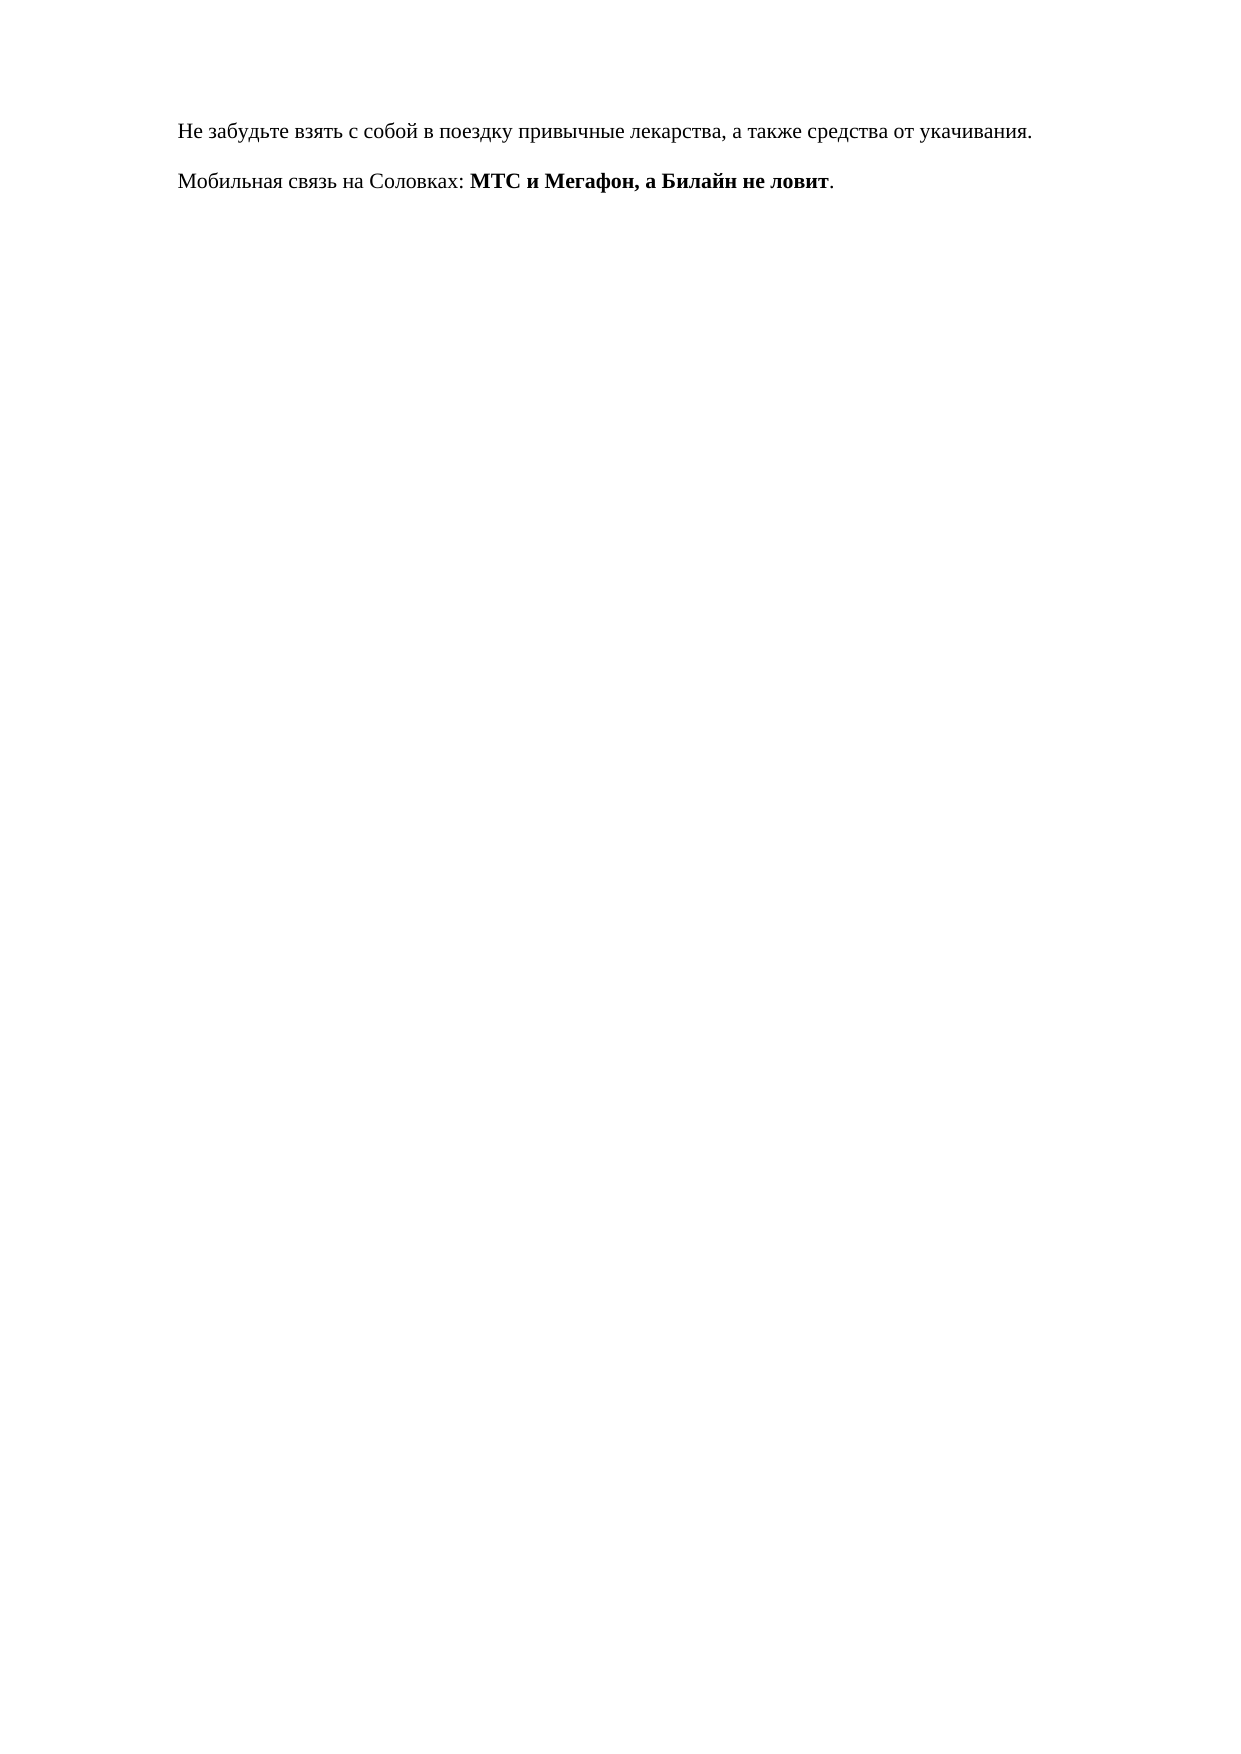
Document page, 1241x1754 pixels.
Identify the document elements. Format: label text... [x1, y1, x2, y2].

text Мобильная связь на Соловках: МТС и Мегафон, а Билайн не ловит. [177, 168, 1152, 194]
text Не забудьте взять с собой в поездку привычные лекарства, а также средства от укачивания. [177, 118, 1152, 143]
